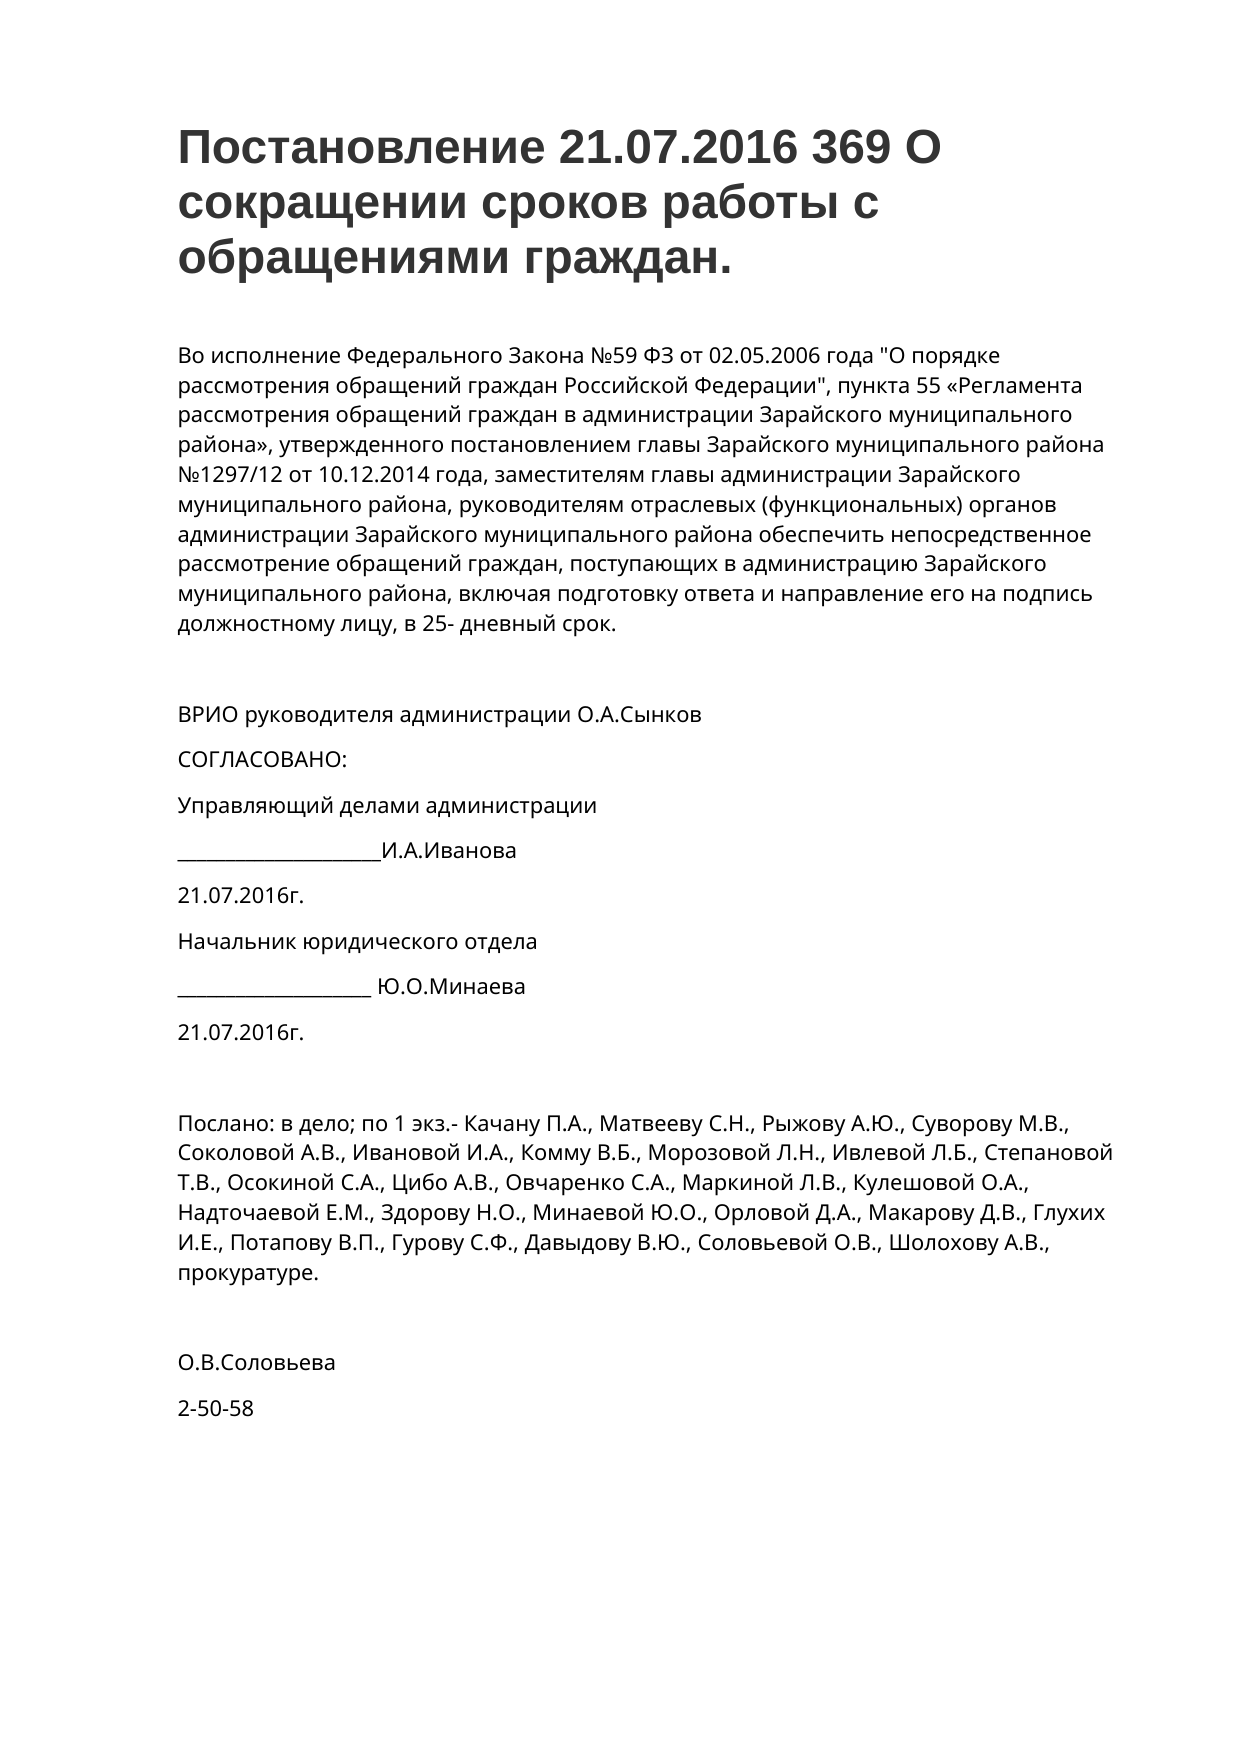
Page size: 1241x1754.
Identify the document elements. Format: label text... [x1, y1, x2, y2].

text 21.07.2016г. [177, 1017, 1152, 1047]
text Управляющий делами администрации [177, 790, 1152, 819]
text ВРИО руководителя администрации О.А.Сынков [177, 699, 1152, 729]
text Постановление 21.07.2016 369 О сокращении сроков работы с обращениями граждан. [177, 118, 1152, 283]
text 2-50-58 [177, 1393, 1152, 1423]
text О.В.Соловьева [177, 1347, 1152, 1377]
text 21.07.2016г. [177, 881, 1152, 910]
text Начальник юридического отдела [177, 926, 1152, 956]
text _____________________И.А.Иванова [177, 835, 1152, 865]
text СОГЛАСОВАНО: [177, 744, 1152, 774]
text Послано: в дело; по 1 экз.- Качану П.А., Матвееву С.Н., Рыжову А.Ю., Суворову М.В., Соколовой А.В., Ивановой И.А., Комму В.Б., Морозовой Л.Н., Ивлевой Л.Б., Степановой Т.В., Осокиной С.А., Цибо А.В., Овчаренко С.А., Маркиной Л.В., Кулешовой О.А., Надточаевой Е.М., Здорову Н.О., Минаевой Ю.О., Орловой Д.А., Макарову Д.В., Глухих И.Е., Потапову В.П., Гурову С.Ф., Давыдову В.Ю., Соловьевой О.В., Шолохову А.В., прокуратуре. [177, 1108, 1152, 1286]
text ____________________ Ю.О.Минаева [177, 971, 1152, 1001]
text Во исполнение Федерального Закона №59 ФЗ от 02.05.2006 года "О порядке рассмотрения обращений граждан Российской Федерации", пункта 55 «Регламента рассмотрения обращений граждан в администрации Зарайского муниципального района», утвержденного постановлением главы Зарайского муниципального района №1297/12 от 10.12.2014 года, заместителям главы администрации Зарайского муниципального района, руководителям отраслевых (функциональных) органов администрации Зарайского муниципального района обеспечить непосредственное рассмотрение обращений граждан, поступающих в администрацию Зарайского муниципального района, включая подготовку ответа и направление его на подпись должностному лицу, в 25- дневный срок. [177, 340, 1152, 638]
